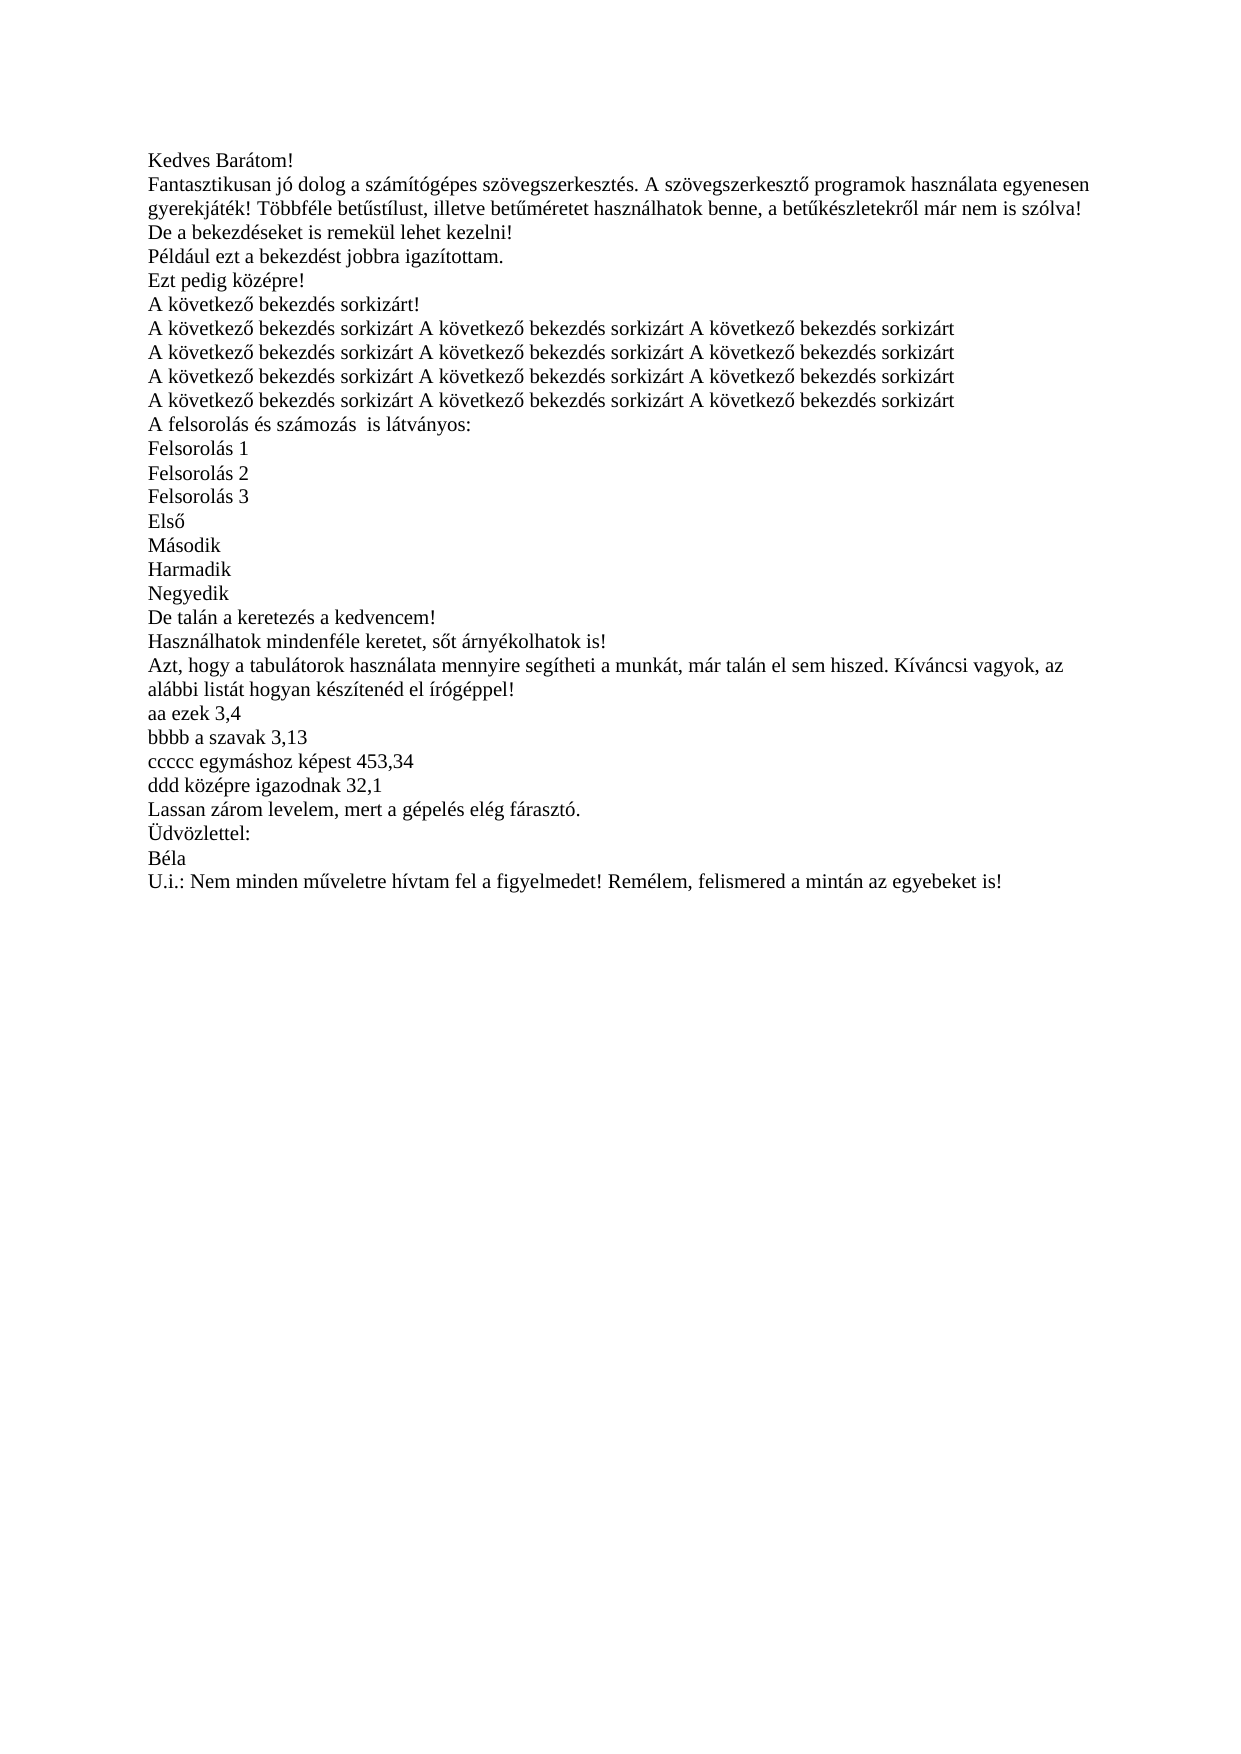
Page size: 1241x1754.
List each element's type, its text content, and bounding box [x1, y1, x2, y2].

text Lassan zárom levelem, mert a gépelés elég fárasztó. [148, 797, 1093, 821]
text Például ezt a bekezdést jobbra igazítottam. [148, 244, 1093, 268]
text Azt, hogy a tabulátorok használata mennyire segítheti a munkát, már talán el sem hiszed. Kíváncsi vagyok, az alábbi listát hogyan készítenéd el írógéppel! [148, 653, 1093, 701]
text Felsorolás 2 [148, 460, 1093, 484]
text Felsorolás 3 [148, 484, 1093, 508]
text Negyedik [148, 581, 1093, 605]
text Üdvözlettel: [148, 821, 1093, 845]
text De a bekezdéseket is remekül lehet kezelni! [148, 220, 1093, 244]
text bbbb a szavak 3,13 [148, 725, 1093, 749]
text Harmadik [148, 557, 1093, 581]
text ccccc egymáshoz képest 453,34 [148, 749, 1093, 773]
text U.i.: Nem minden műveletre hívtam fel a figyelmedet! Remélem, felismered a mintán az egyebeket is! [148, 869, 1093, 893]
text aa ezek 3,4 [148, 701, 1093, 725]
text Felsorolás 1 [148, 436, 1093, 460]
text De talán a keretezés a kedvencem! Használhatok mindenféle keretet, sőt árnyékolhatok is! [148, 605, 1093, 653]
text Kedves Barátom! [148, 148, 1093, 172]
text Béla [148, 845, 1093, 869]
text ddd középre igazodnak 32,1 [148, 773, 1093, 797]
text A következő bekezdés sorkizárt! [148, 292, 1093, 316]
text Első [148, 508, 1093, 533]
text A felsorolás és számozás is látványos: [148, 412, 1093, 436]
text A következő bekezdés sorkizárt A következő bekezdés sorkizárt A következő bekezdés sorkizárt A következő bekezdés sorkizárt A következő bekezdés sorkizárt A következő bekezdés sorkizárt A következő bekezdés sorkizárt A következő bekezdés sorkizárt A következő bekezdés sorkizárt A következő bekezdés sorkizárt A következő bekezdés sorkizárt A következő bekezdés sorkizárt [148, 316, 1093, 412]
text Fantasztikusan jó dolog a számítógépes szövegszerkesztés. A szövegszerkesztő programok használata egyenesen gyerekjáték! Többféle betűstílust, illetve betűméretet használhatok benne, a betűkészletekről már nem is szólva! [148, 172, 1093, 220]
text Második [148, 533, 1093, 557]
text Ezt pedig középre! [148, 268, 1093, 292]
